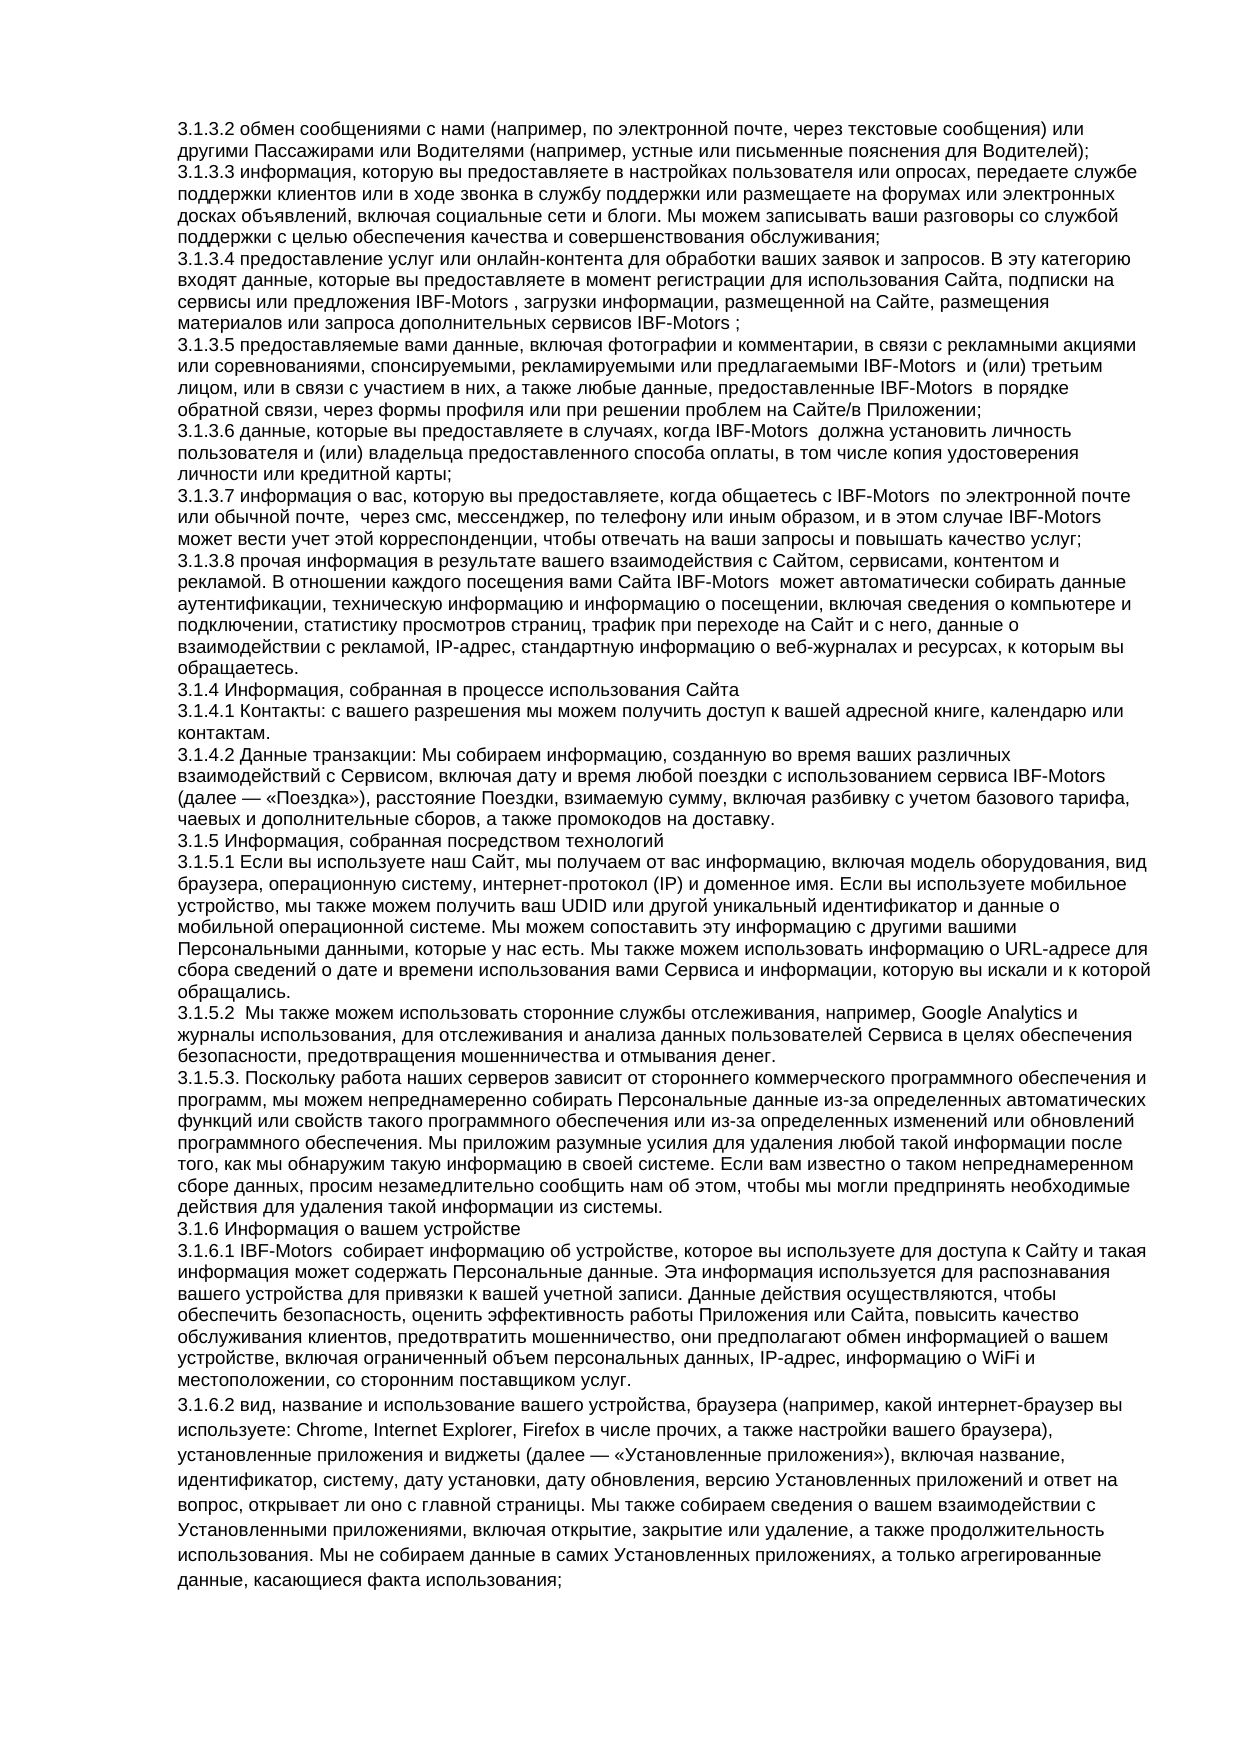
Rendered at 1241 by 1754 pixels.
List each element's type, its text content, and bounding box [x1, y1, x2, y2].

text 3.1.6.2 вид, название и использование вашего устройства, браузера (например, какой интернет-браузер вы используете: Chrome, Internet Explorer, Firefox в числе прочих, а также настройки вашего браузера), установленные приложения и виджеты (далее — «Установленные приложения»), включая название, идентификатор, систему, дату установки, дату обновления, версию Установленных приложений и ответ на вопрос, открывает ли оно с главной страницы. Мы также собираем сведения о вашем взаимодействии с Установленными приложениями, включая открытие, закрытие или удаление, а также продолжительность использования. Мы не собираем данные в самих Установленных приложениях, а только агрегированные данные, касающиеся факта использования; [177, 1390, 1152, 1590]
text 3.1.6.1 IBF-Motors собирает информацию об устройстве, которое вы используете для доступа к Сайту и такая информация может содержать Персональные данные. Эта информация используется для распознавания вашего устройства для привязки к вашей учетной записи. Данные действия осуществляются, чтобы обеспечить безопасность, оценить эффективность работы Приложения или Сайта, повысить качество обслуживания клиентов, предотвратить мошенничество, они предполагают обмен информацией о вашем устройстве, включая ограниченный объем персональных данных, IP-адрес, информацию о WiFi и местоположении, со сторонним поставщиком услуг. [177, 1239, 1152, 1390]
